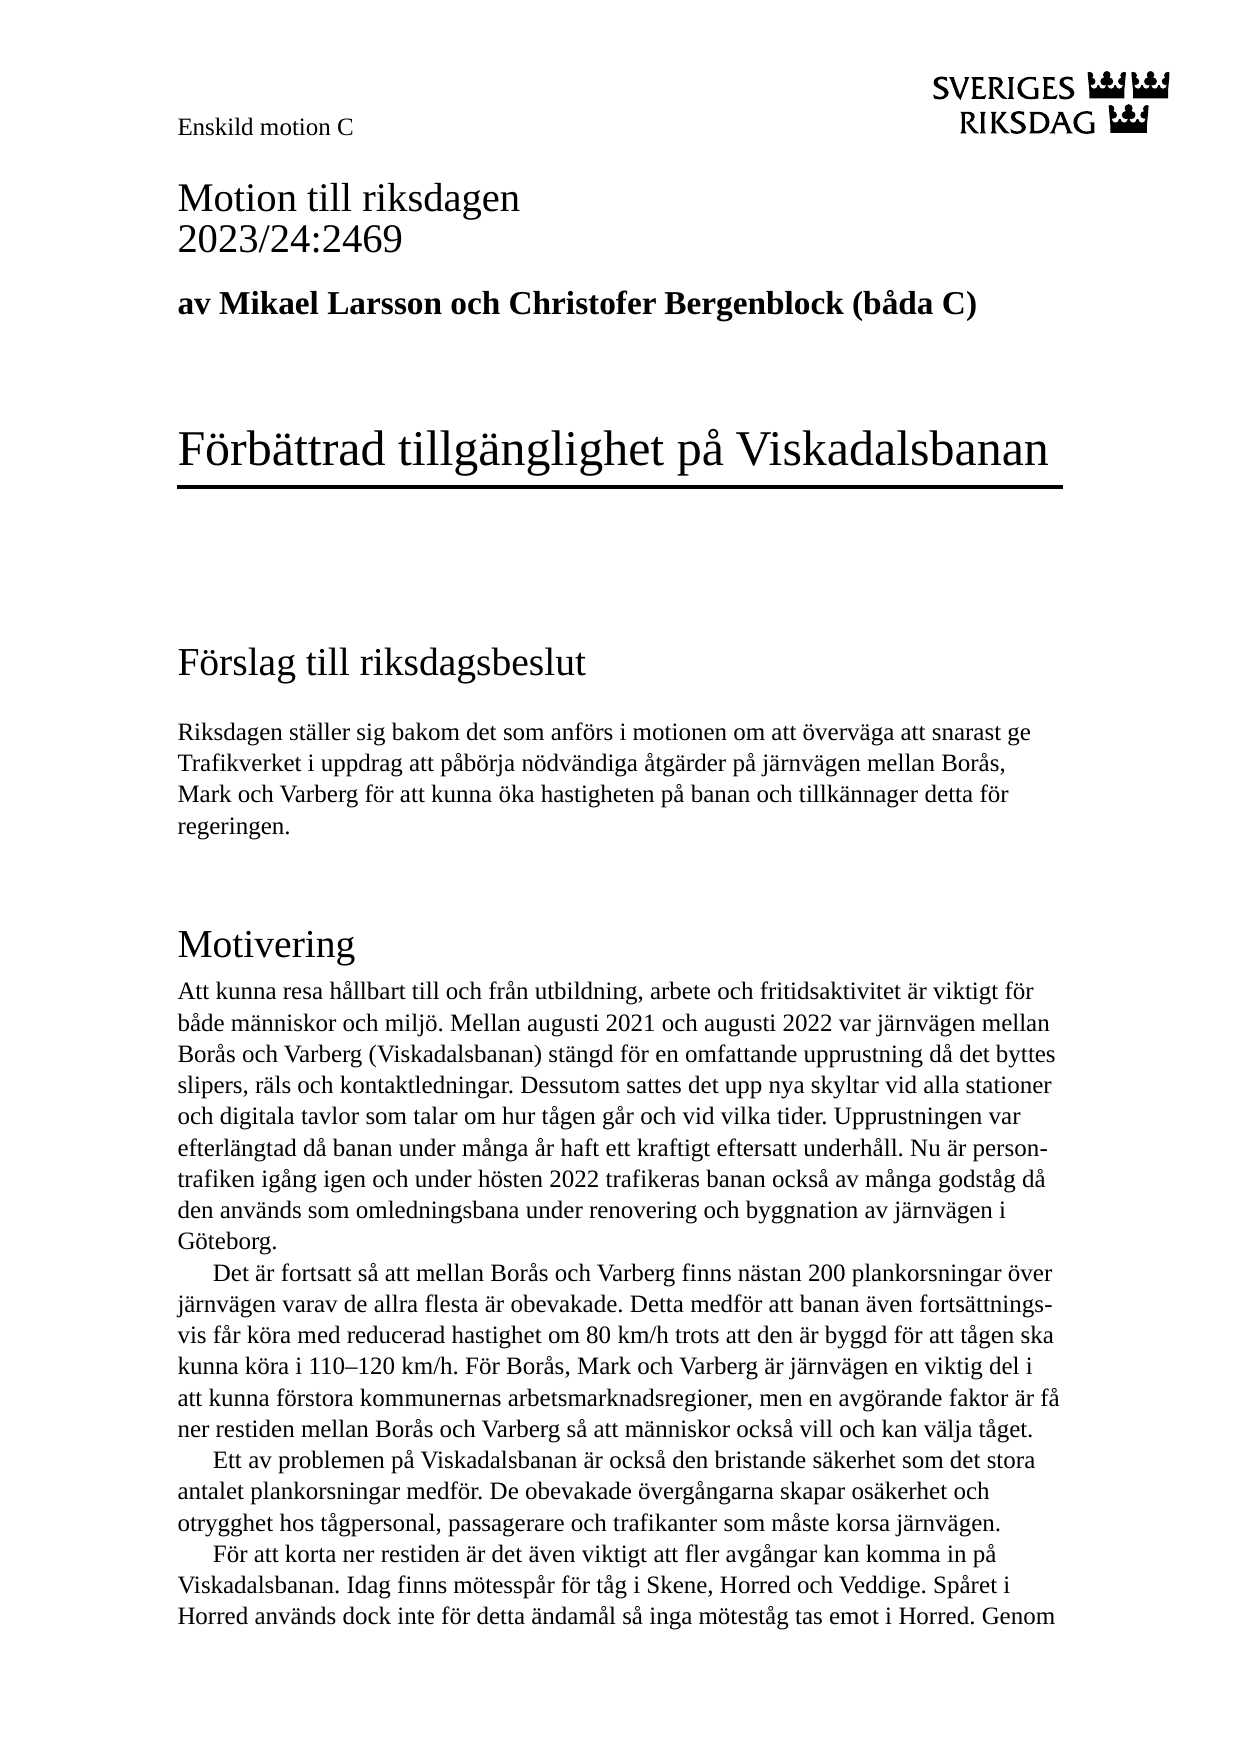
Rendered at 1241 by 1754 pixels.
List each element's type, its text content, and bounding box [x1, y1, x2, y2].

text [177, 1536, 1063, 1630]
text Ett av problemen på Viskadalsbanan är också den bristande säkerhet som det stora antalet plankorsningar medför. De obevakade övergångarna skapar osäkerhet och otrygghet hos tågpersonal, passagerare och trafikanter som måste korsa järnvägen. [177, 1443, 1063, 1536]
text Att kunna resa hållbart till och från utbildning, arbete och fritidsaktivitet är viktigt för både människor och miljö. Mellan augusti 2021 och augusti 2022 var järnvägen mellan Borås och Varberg (Viskadalsbanan) stängd för en omfattande upprustning då det byttes slipers, räls och kontaktledningar. Dessutom sattes det upp nya skyltar vid alla stationer och digitala tavlor som talar om hur tågen går och vid vilka tider. Upprustningen var efterlängtad då banan under många år haft ett kraftigt eftersatt underhåll. Nu är persontrafiken igång igen och under hösten 2022 trafikeras banan också av många godståg då den används som omledningsbana under renovering och byggnation av järnvägen i Göteborg. [177, 974, 1063, 1255]
text Det är fortsatt så att mellan Borås och Varberg finns nästan 200 plankorsningar över järnvägen varav de allra flesta är obevakade. Detta medför att banan även fortsättningsvis får köra med reducerad hastighet om 80 km/h trots att den är byggd för att tågen ska kunna köra i 110–120 km/h. För Borås, Mark och Varberg är järnvägen en viktig del i att kunna förstora kommunernas arbetsmarknadsregioner, men en avgörande faktor är få ner restiden mellan Borås och Varberg så att människor också vill och kan välja tåget. [177, 1255, 1063, 1443]
